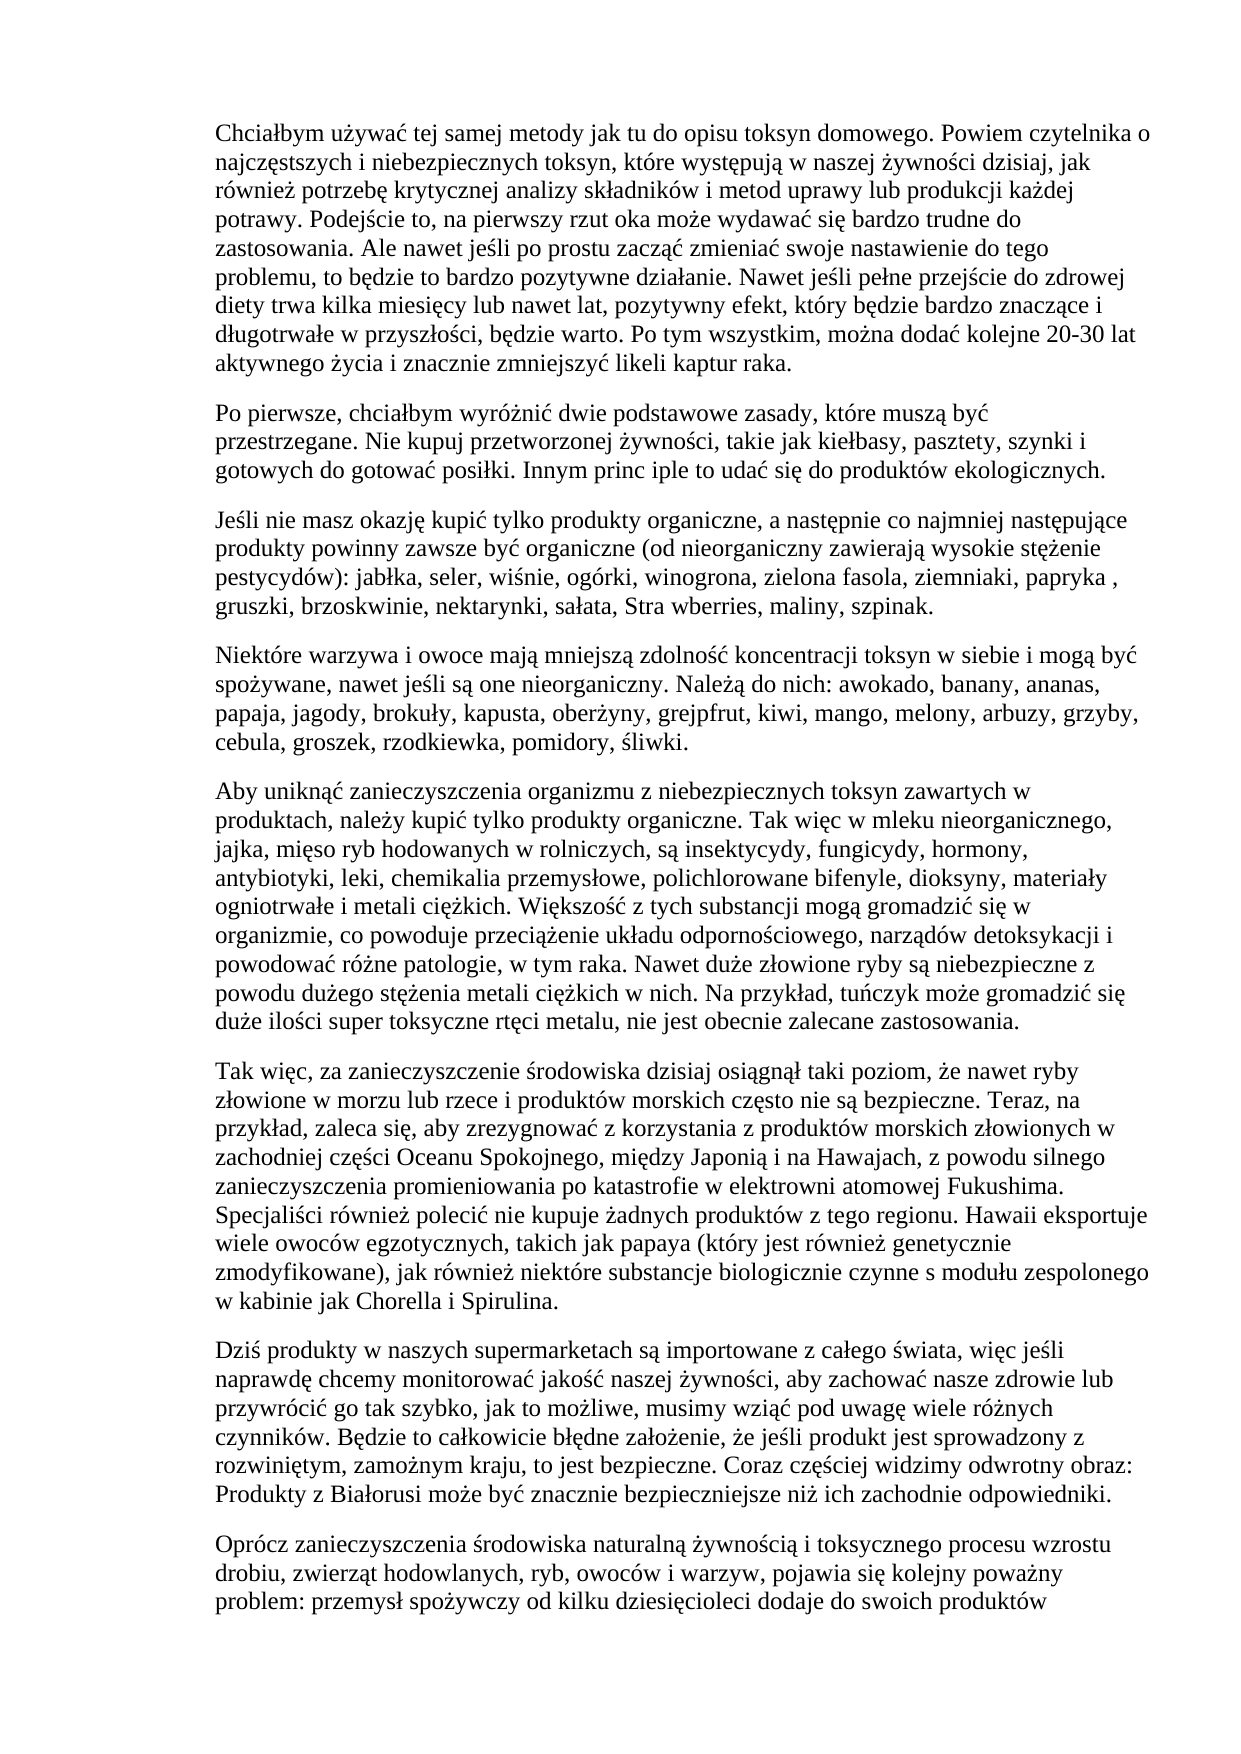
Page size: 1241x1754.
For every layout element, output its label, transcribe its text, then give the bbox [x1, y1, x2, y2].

text Tak więc, za zanieczyszczenie środowiska dzisiaj osiągnął taki poziom, że nawet ryby złowione w morzu lub rzece i produktów morskich często nie są bezpieczne. Teraz, na przykład, zaleca się, aby zrezygnować z korzystania z produktów morskich złowionych w zachodniej części Oceanu Spokojnego, między Japonią i na Hawajach, z powodu silnego zanieczyszczenia promieniowania po katastrofie w elektrowni atomowej Fukushima. Specjaliści również polecić nie kupuje żadnych produktów z tego regionu. Hawaii eksportuje wiele owoców egzotycznych, takich jak papaya (który jest również genetycznie zmodyfikowane), jak również niektóre substancje biologicznie czynne s modułu zespolonego w kabinie jak Chorella i Spirulina. [215, 1056, 1152, 1315]
text Dziś produkty w naszych supermarketach są importowane z całego świata, więc jeśli naprawdę chcemy monitorować jakość naszej żywności, aby zachować nasze zdrowie lub przywrócić go tak szybko, jak to możliwe, musimy wziąć pod uwagę wiele różnych czynników. Będzie to całkowicie błędne założenie, że jeśli produkt jest sprowadzony z rozwiniętym, zamożnym kraju, to jest bezpieczne. Coraz częściej widzimy odwrotny obraz: Produkty z Białorusi może być znacznie bezpieczniejsze niż ich zachodnie odpowiedniki. [215, 1336, 1152, 1508]
text Niektóre warzywa i owoce mają mniejszą zdolność koncentracji toksyn w siebie i mogą być spożywane, nawet jeśli są one nieorganiczny. Należą do nich: awokado, banany, ananas, papaja, jagody, brokuły, kapusta, oberżyny, grejpfrut, kiwi, mango, melony, arbuzy, grzyby, cebula, groszek, rzodkiewka, pomidory, śliwki. [215, 641, 1152, 756]
text Jeśli nie masz okazję kupić tylko produkty organiczne, a następnie co najmniej następujące produkty powinny zawsze być organiczne (od nieorganiczny zawierają wysokie stężenie pestycydów): jabłka, seler, wiśnie, ogórki, winogrona, zielona fasola, ziemniaki, papryka , gruszki, brzoskwinie, nektarynki, sałata, Stra wberries, maliny, szpinak. [215, 505, 1152, 620]
text Aby uniknąć zanieczyszczenia organizmu z niebezpiecznych toksyn zawartych w produktach, należy kupić tylko produkty organiczne. Tak więc w mleku nieorganicznego, jajka, mięso ryb hodowanych w rolniczych, są insektycydy, fungicydy, hormony, antybiotyki, leki, chemikalia przemysłowe, polichlorowane bifenyle, dioksyny, materiały ogniotrwałe i metali ciężkich. Większość z tych substancji mogą gromadzić się w organizmie, co powoduje przeciążenie układu odpornościowego, narządów detoksykacji i powodować różne patologie, w tym raka. Nawet duże złowione ryby są niebezpieczne z powodu dużego stężenia metali ciężkich w nich. Na przykład, tuńczyk może gromadzić się duże ilości super toksyczne rtęci metalu, nie jest obecnie zalecane zastosowania. [215, 776, 1152, 1035]
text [215, 1529, 1152, 1615]
text Po pierwsze, chciałbym wyróżnić dwie podstawowe zasady, które muszą być przestrzegane. Nie kupuj przetworzonej żywności, takie jak kiełbasy, pasztety, szynki i gotowych do gotować posiłki. Innym princ iple to udać się do produktów ekologicznych. [215, 398, 1152, 484]
text Chciałbym używać tej samej metody jak tu do opisu toksyn domowego. Powiem czytelnika o najczęstszych i niebezpiecznych toksyn, które występują w naszej żywności dzisiaj, jak również potrzebę krytycznej analizy składników i metod uprawy lub produkcji każdej potrawy. Podejście to, na pierwszy rzut oka może wydawać się bardzo trudne do zastosowania. Ale nawet jeśli po prostu zacząć zmieniać swoje nastawienie do tego problemu, to będzie to bardzo pozytywne działanie. Nawet jeśli pełne przejście do zdrowej diety trwa kilka miesięcy lub nawet lat, pozytywny efekt, który będzie bardzo znaczące i długotrwałe w przyszłości, będzie warto. Po tym wszystkim, można dodać kolejne 20-30 lat aktywnego życia i znacznie zmniejszyć likeli kaptur raka. [215, 118, 1152, 377]
